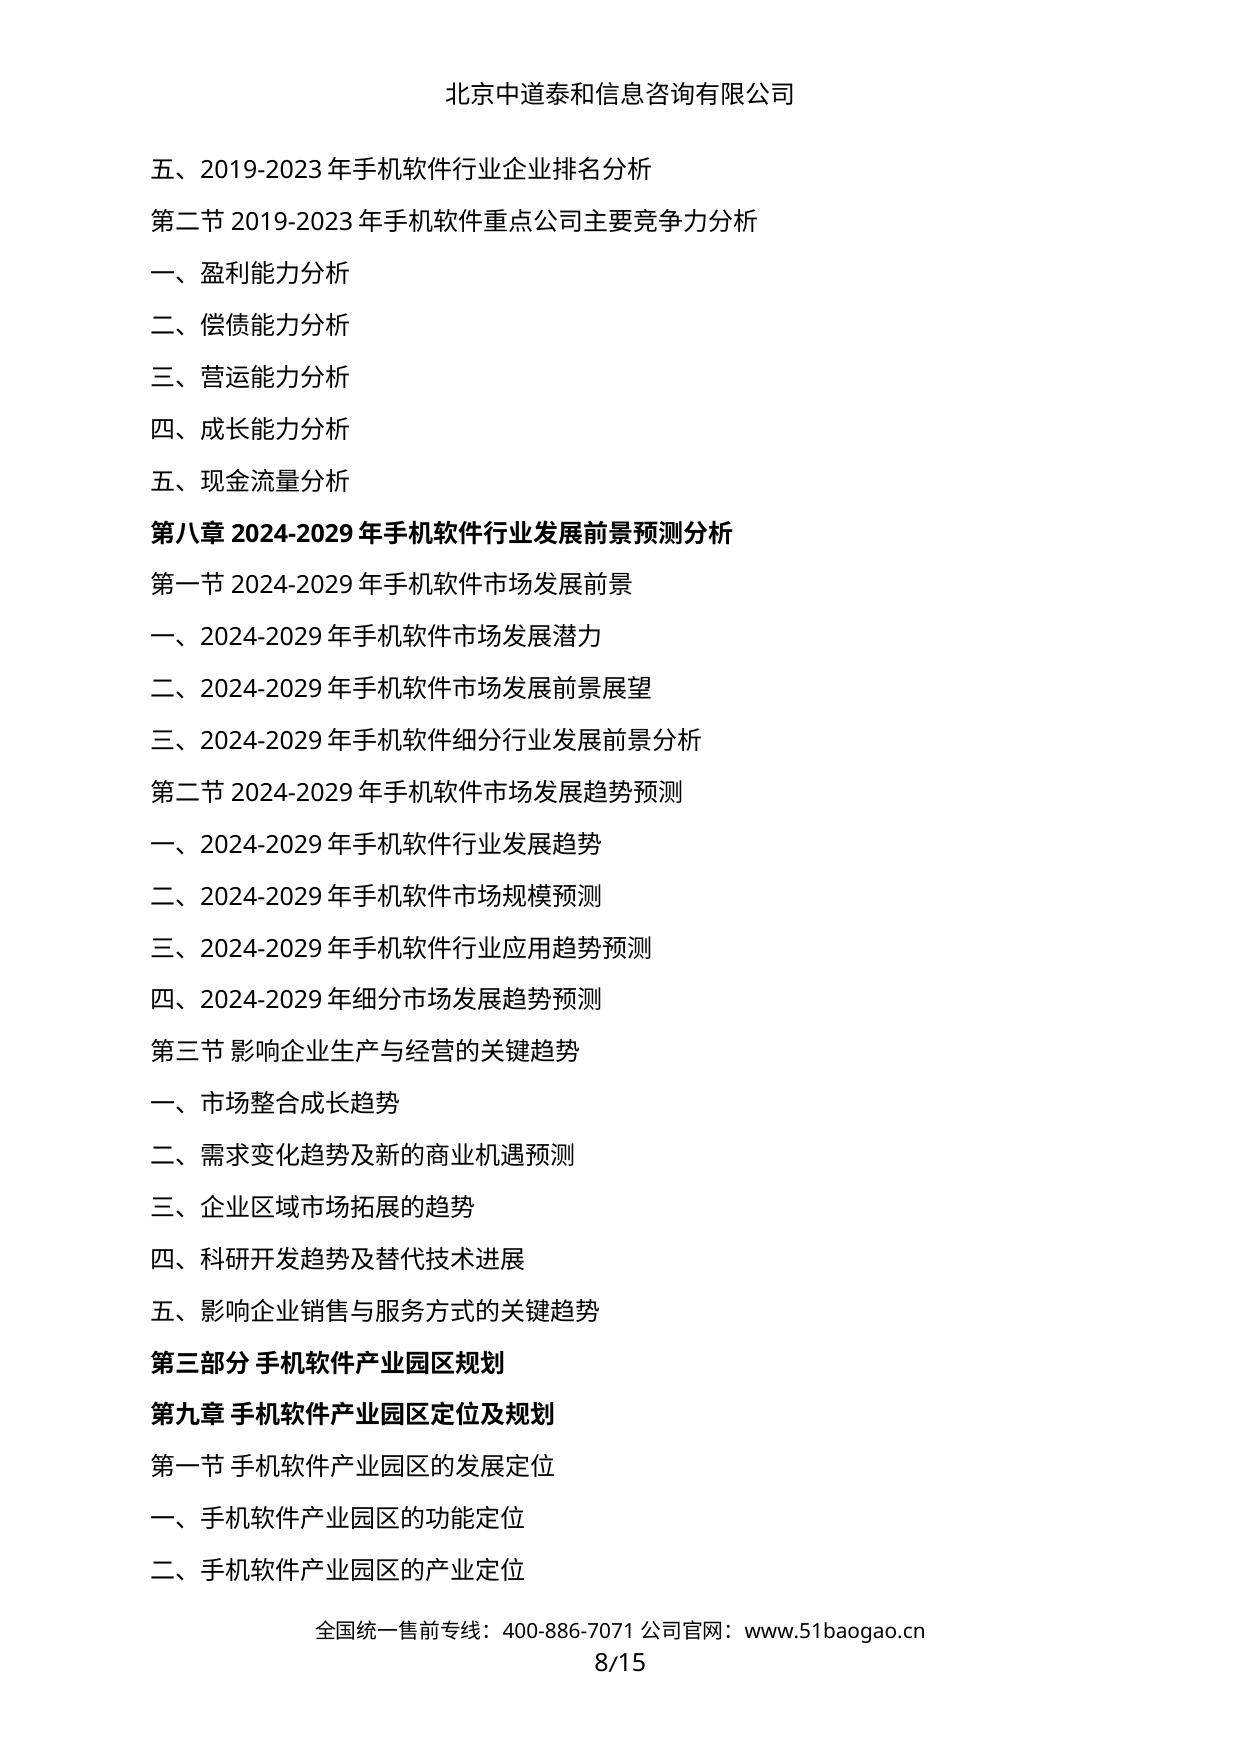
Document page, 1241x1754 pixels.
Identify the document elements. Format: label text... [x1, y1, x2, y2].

text 四、2024-2029年细分市场发展趋势预测 [150, 980, 1090, 1016]
text 二、手机软件产业园区的产业定位 [150, 1551, 1090, 1587]
text 第二节 2024-2029年手机软件市场发展趋势预测 [150, 772, 1090, 809]
text 三、2024-2029年手机软件细分行业发展前景分析 [150, 721, 1090, 757]
text 第八章 2024-2029年手机软件行业发展前景预测分析 [150, 513, 1090, 549]
text 五、2019-2023年手机软件行业企业排名分析 [150, 150, 1090, 186]
text 五、现金流量分析 [150, 461, 1090, 497]
text 二、2024-2029年手机软件市场规模预测 [150, 876, 1090, 912]
text 第三部分 手机软件产业园区规划 [150, 1343, 1090, 1379]
text 第九章 手机软件产业园区定位及规划 [150, 1395, 1090, 1431]
text 一、手机软件产业园区的功能定位 [150, 1499, 1090, 1535]
text 一、市场整合成长趋势 [150, 1084, 1090, 1120]
text 一、2024-2029年手机软件市场发展潜力 [150, 617, 1090, 653]
text 三、2024-2029年手机软件行业应用趋势预测 [150, 928, 1090, 964]
text 二、需求变化趋势及新的商业机遇预测 [150, 1136, 1090, 1172]
text 二、2024-2029年手机软件市场发展前景展望 [150, 669, 1090, 705]
text 五、影响企业销售与服务方式的关键趋势 [150, 1291, 1090, 1327]
text 第三节 影响企业生产与经营的关键趋势 [150, 1032, 1090, 1068]
text 三、营运能力分析 [150, 357, 1090, 394]
text 第一节 手机软件产业园区的发展定位 [150, 1447, 1090, 1483]
text 三、企业区域市场拓展的趋势 [150, 1187, 1090, 1224]
text 二、偿债能力分析 [150, 306, 1090, 342]
text 第一节 2024-2029年手机软件市场发展前景 [150, 565, 1090, 601]
text 四、成长能力分析 [150, 409, 1090, 446]
text 第二节 2019-2023年手机软件重点公司主要竞争力分析 [150, 202, 1090, 238]
text 一、盈利能力分析 [150, 254, 1090, 290]
text 一、2024-2029年手机软件行业发展趋势 [150, 824, 1090, 861]
text 四、科研开发趋势及替代技术进展 [150, 1239, 1090, 1276]
